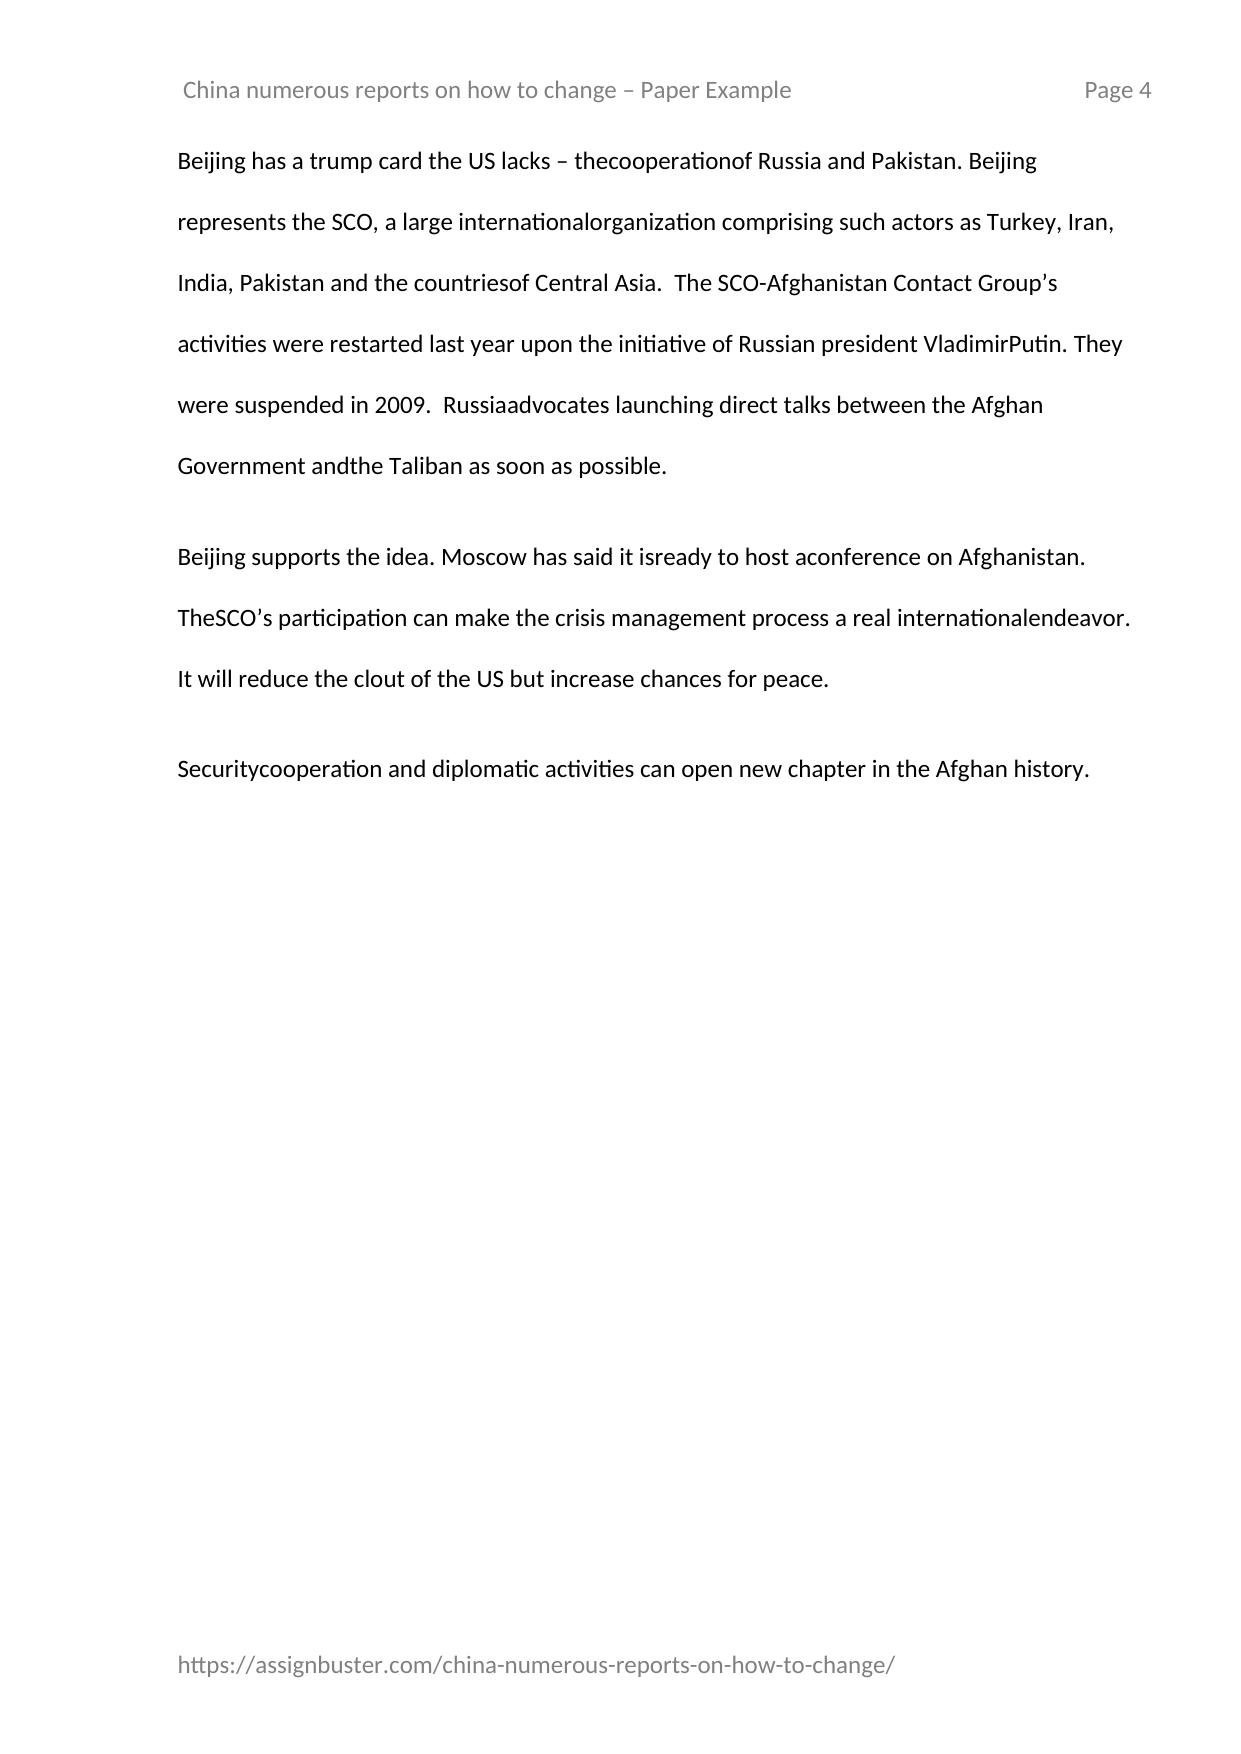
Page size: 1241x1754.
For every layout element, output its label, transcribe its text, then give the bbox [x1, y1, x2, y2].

text Securitycooperation and diplomatic activities can open new chapter in the Afghan history. [177, 753, 1152, 784]
text Beijing supports the idea. Moscow has said it isready to host aconference on Afghanistan. TheSCO’s participation can make the crisis management process a real internationalendeavor. It will reduce the clout of the US but increase chances for peace. [177, 541, 1152, 693]
text Beijing has a trump card the US lacks – thecooperationof Russia and Pakistan. Beijing represents the SCO, a large internationalorganization comprising such actors as Turkey, Iran, India, Pakistan and the countriesof Central Asia. The SCO-Afghanistan Contact Group’s activities were restarted last year upon the initiative of Russian president VladimirPutin. They were suspended in 2009. Russiaadvocates launching direct talks between the Afghan Government andthe Taliban as soon as possible. [177, 145, 1152, 481]
